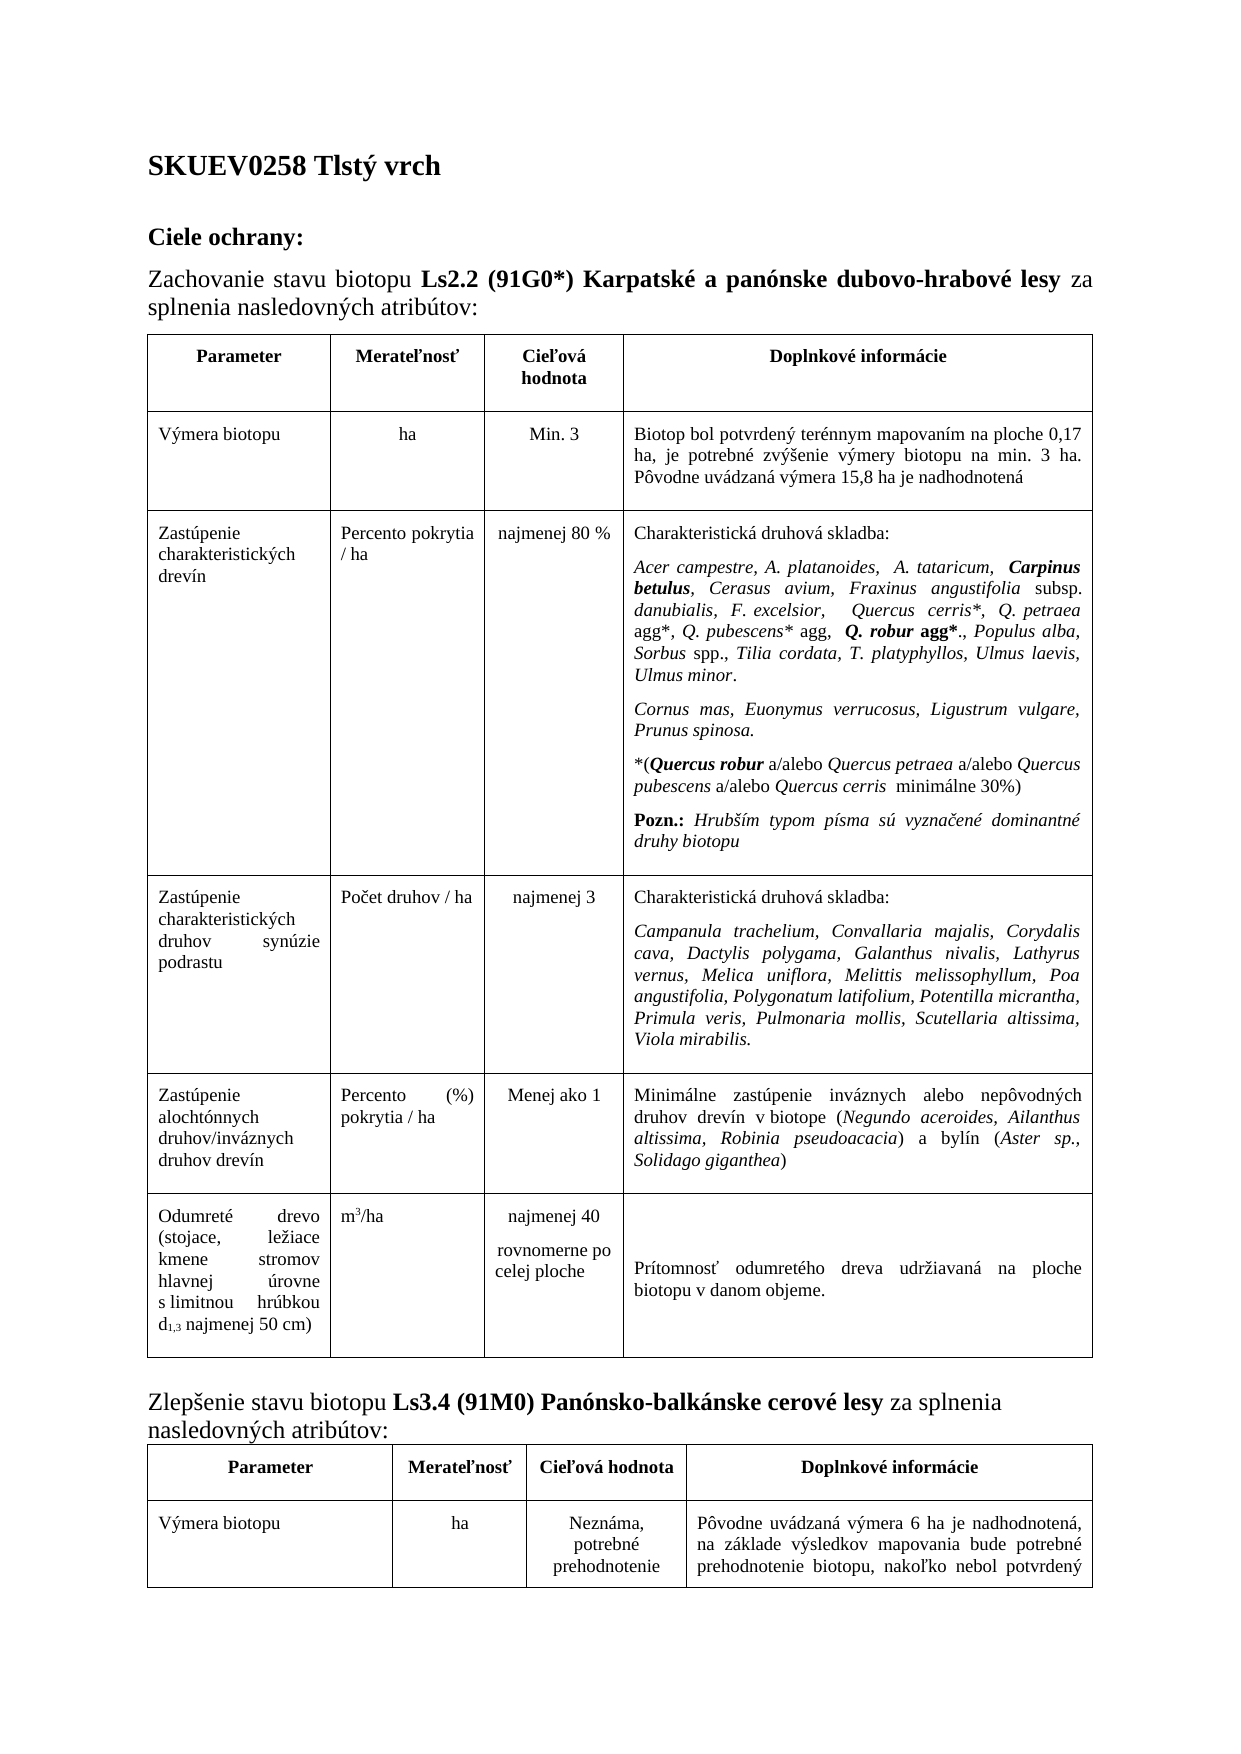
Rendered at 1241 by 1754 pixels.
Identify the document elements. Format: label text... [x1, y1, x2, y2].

table_cell Charakteristická druhová skladba: Campanula trachelium, Convallaria majalis, Corydalis cava, Dactylis polygama, Galanthus nivalis, Lathyrus vernus, Melica uniflora, Melittis melissophyllum, Poa angustifolia, Polygonatum latifolium, Potentilla micrantha, Primula veris, Pulmonaria mollis, Scutellaria altissima, Viola mirabilis. [624, 876, 1092, 1073]
table_cell Odumreté drevo (stojace, ležiace kmene stromov hlavnej úrovne s limitnou hrúbkou d1,3 najmenej 50 cm) [148, 1194, 330, 1357]
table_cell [687, 1501, 1092, 1587]
table_cell Výmera biotopu [148, 412, 330, 510]
table_cell Zastúpenie alochtónnych druhov/inváznych druhov drevín [148, 1074, 330, 1193]
table_header Parameter [148, 1445, 392, 1500]
table_cell Percento (%) pokrytia / ha [331, 1074, 484, 1193]
table_header Parameter [148, 335, 330, 411]
table_cell Minimálne zastúpenie inváznych alebo nepôvodných druhov drevín v biotope (Negundo aceroides, Ailanthus altissima, Robinia pseudoacacia) a bylín (Aster sp., Solidago giganthea) [624, 1074, 1092, 1193]
table_cell najmenej 40 rovnomerne po celej ploche [485, 1194, 623, 1357]
text Ciele ochrany: [148, 222, 1093, 251]
table_cell Min. 3 [485, 412, 623, 510]
table_cell Výmera biotopu [148, 1501, 392, 1587]
table_cell ha [393, 1501, 526, 1587]
table_cell m3/ha [331, 1194, 484, 1357]
table_cell Biotop bol potvrdený terénnym mapovaním na ploche 0,17 ha, je potrebné zvýšenie výmery biotopu na min. 3 ha. Pôvodne uvádzaná výmera 15,8 ha je nadhodnotená [624, 412, 1092, 510]
table_cell Zastúpenie charakteristických druhov synúzie podrastu [148, 876, 330, 1073]
text Zlepšenie stavu biotopu Ls3.4 (91M0) Panónsko-balkánske cerové lesy za splnenia nasledovných atribútov: [148, 1387, 1093, 1444]
table_cell najmenej 80 % [485, 511, 623, 875]
text Zachovanie stavu biotopu Ls2.2 (91G0*) Karpatské a panónske dubovo-hrabové lesy za splnenia nasledovných atribútov: [148, 264, 1093, 321]
table_header Doplnkové informácie [687, 1445, 1092, 1500]
text SKUEV0258 Tlstý vrch [148, 148, 1093, 181]
table_header Cieľová hodnota [527, 1445, 686, 1500]
table_cell Charakteristická druhová skladba: Acer campestre, A. platanoides, A. tataricum, Carpinus betulus, Cerasus avium, Fraxinus angustifolia subsp. danubialis, F. excelsior, Quercus cerris*, Q. petraea agg*, Q. pubescens* agg, Q. robur agg*., Populus alba, Sorbus spp., Tilia cordata, T. platyphyllos, Ulmus laevis, Ulmus minor. Cornus mas, Euonymus verrucosus, Ligustrum vulgare, Prunus spinosa. *(Quercus robur a/alebo Quercus petraea a/alebo Quercus pubescens a/alebo Quercus cerris minimálne 30%) Pozn.: Hrubším typom písma sú vyznačené dominantné druhy biotopu [624, 511, 1092, 875]
table_header Doplnkové informácie [624, 335, 1092, 411]
table_cell ha [331, 412, 484, 510]
table_cell Zastúpenie charakteristických drevín [148, 511, 330, 875]
table_header Merateľnosť [393, 1445, 526, 1500]
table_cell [527, 1501, 686, 1587]
table_cell najmenej 3 [485, 876, 623, 1073]
table_cell Menej ako 1 [485, 1074, 623, 1193]
table_header Cieľová hodnota [485, 335, 623, 411]
table_cell Počet druhov / ha [331, 876, 484, 1073]
table_header Merateľnosť [331, 335, 484, 411]
table_cell Prítomnosť odumretého dreva udržiavaná na ploche biotopu v danom objeme. [624, 1194, 1092, 1357]
table_cell Percento pokrytia / ha [331, 511, 484, 875]
